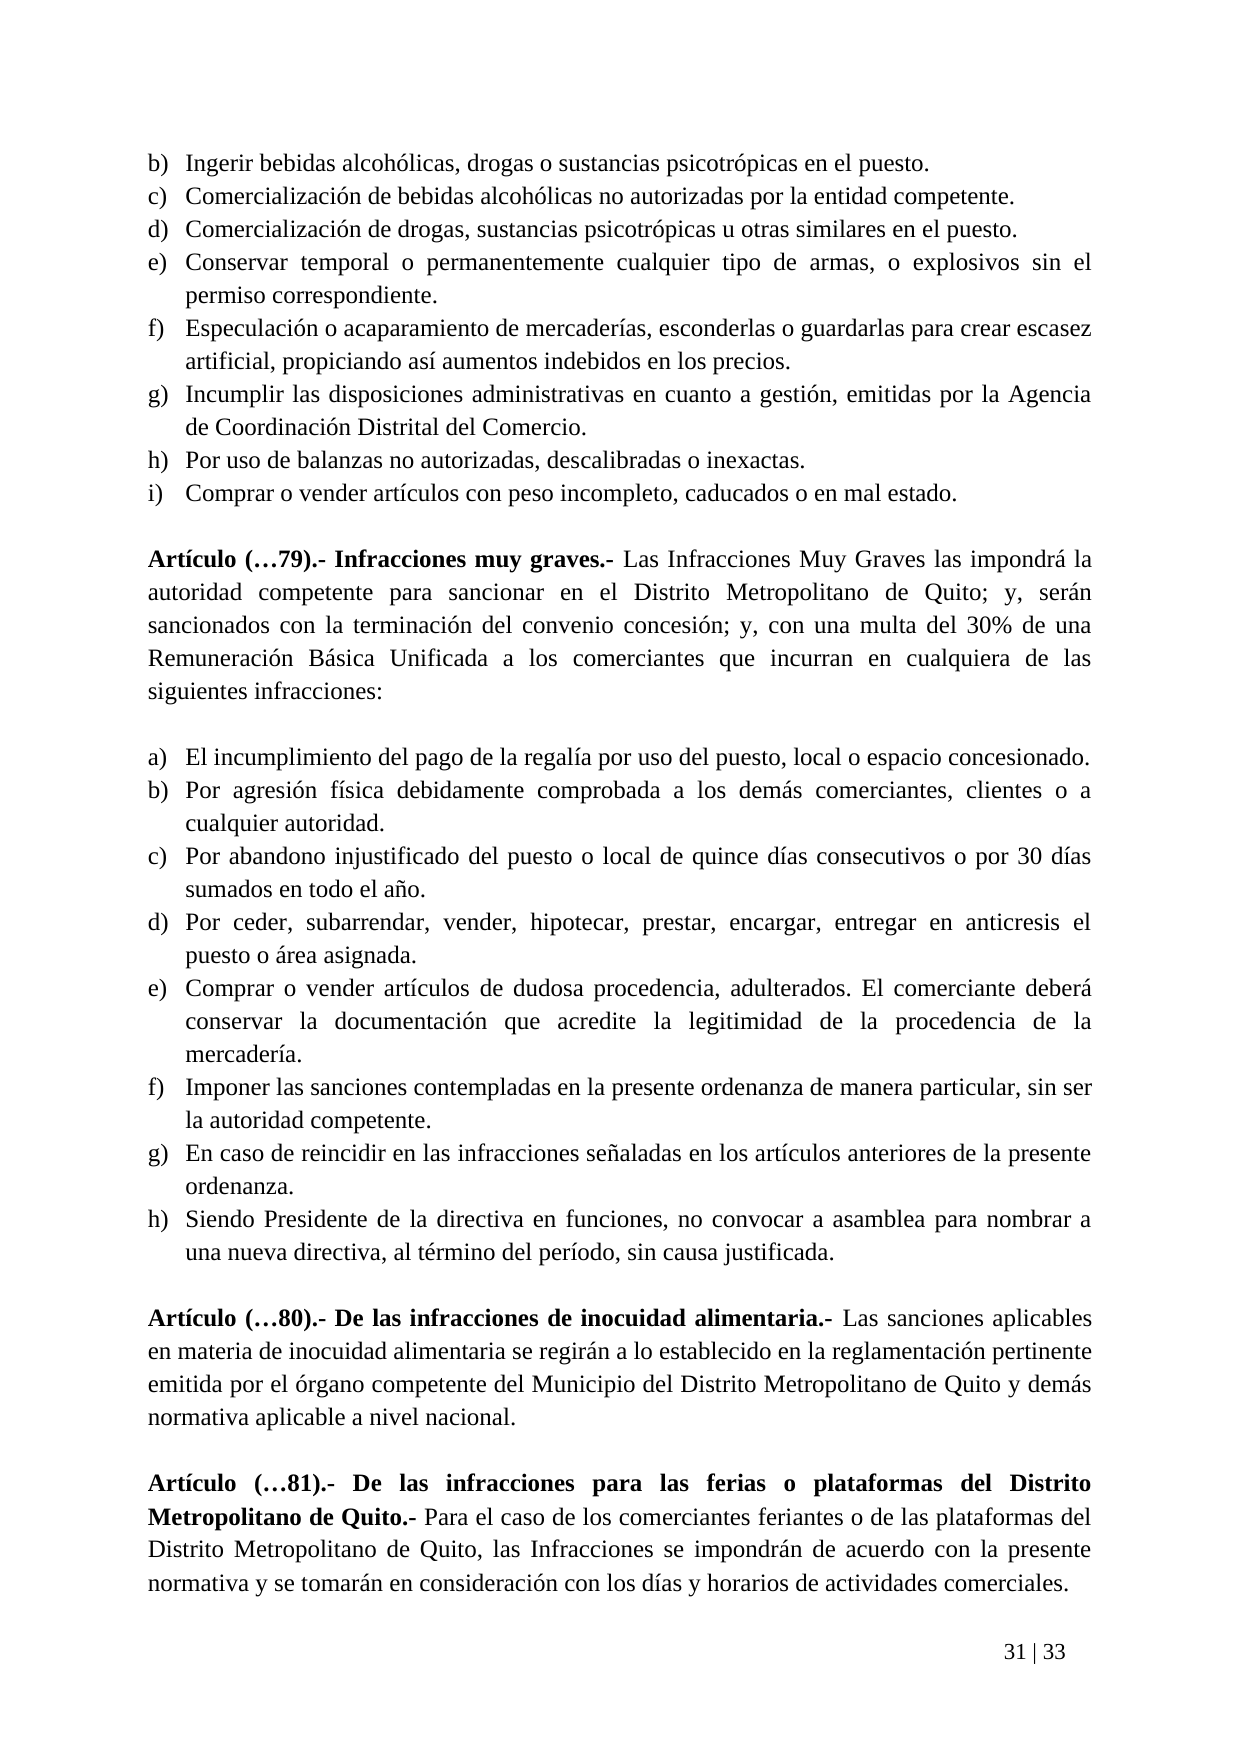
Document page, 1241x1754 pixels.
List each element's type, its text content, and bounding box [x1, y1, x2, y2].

text Artículo (…79).- Infracciones muy graves.- Las Infracciones Muy Graves las impondrá la autoridad competente para sancionar en el Distrito Metropolitano de Quito; y, serán sancionados con la terminación del convenio concesión; y, con una multa del 30% de una Remuneración Básica Unificada a los comerciantes que incurran en cualquiera de las siguientes infracciones: [148, 544, 1092, 705]
list Conservar temporal o permanentemente cualquier tipo de armas, o explosivos sin el permiso correspondiente. [148, 247, 1092, 308]
list Ingerir bebidas alcohólicas, drogas o sustancias psicotrópicas en el puesto. [148, 148, 1092, 176]
list Por agresión física debidamente comprobada a los demás comerciantes, clientes o a cualquier autoridad. [148, 775, 1092, 837]
list Por uso de balanzas no autorizadas, descalibradas o inexactas. [148, 445, 1092, 474]
list En caso de reincidir en las infracciones señaladas en los artículos anteriores de la presente ordenanza. [148, 1138, 1092, 1200]
list Comercialización de bebidas alcohólicas no autorizadas por la entidad competente. [148, 181, 1092, 209]
list Por ceder, subarrendar, vender, hipotecar, prestar, encargar, entregar en anticresis el puesto o área asignada. [148, 907, 1092, 969]
list Siendo Presidente de la directiva en funciones, no convocar a asamblea para nombrar a una nueva directiva, al término del período, sin causa justificada. [148, 1204, 1092, 1266]
list Imponer las sanciones contempladas en la presente ordenanza de manera particular, sin ser la autoridad competente. [148, 1072, 1092, 1134]
list Incumplir las disposiciones administrativas en cuanto a gestión, emitidas por la Agencia de Coordinación Distrital del Comercio. [148, 379, 1092, 441]
list El incumplimiento del pago de la regalía por uso del puesto, local o espacio concesionado. [148, 742, 1092, 771]
list Comercialización de drogas, sustancias psicotrópicas u otras similares en el puesto. [148, 214, 1092, 242]
text Artículo (…80).- De las infracciones de inocuidad alimentaria.- Las sanciones aplicables en materia de inocuidad alimentaria se regirán a lo establecido en la reglamentación pertinente emitida por el órgano competente del Municipio del Distrito Metropolitano de Quito y demás normativa aplicable a nivel nacional. [148, 1303, 1092, 1431]
list Por abandono injustificado del puesto o local de quince días consecutivos o por 30 días sumados en todo el año. [148, 841, 1092, 903]
text Artículo (…81).- De las infracciones para las ferias o plataformas del Distrito Metropolitano de Quito.- Para el caso de los comerciantes feriantes o de las plataformas del Distrito Metropolitano de Quito, las Infracciones se impondrán de acuerdo con la presente normativa y se tomarán en consideración con los días y horarios de actividades comerciales. [148, 1468, 1092, 1596]
list Comprar o vender artículos con peso incompleto, caducados o en mal estado. [148, 478, 1092, 507]
list Especulación o acaparamiento de mercaderías, esconderlas o guardarlas para crear escasez artificial, propiciando así aumentos indebidos en los precios. [148, 313, 1092, 374]
list Comprar o vender artículos de dudosa procedencia, adulterados. El comerciante deberá conservar la documentación que acredite la legitimidad de la procedencia de la mercadería. [148, 973, 1092, 1068]
